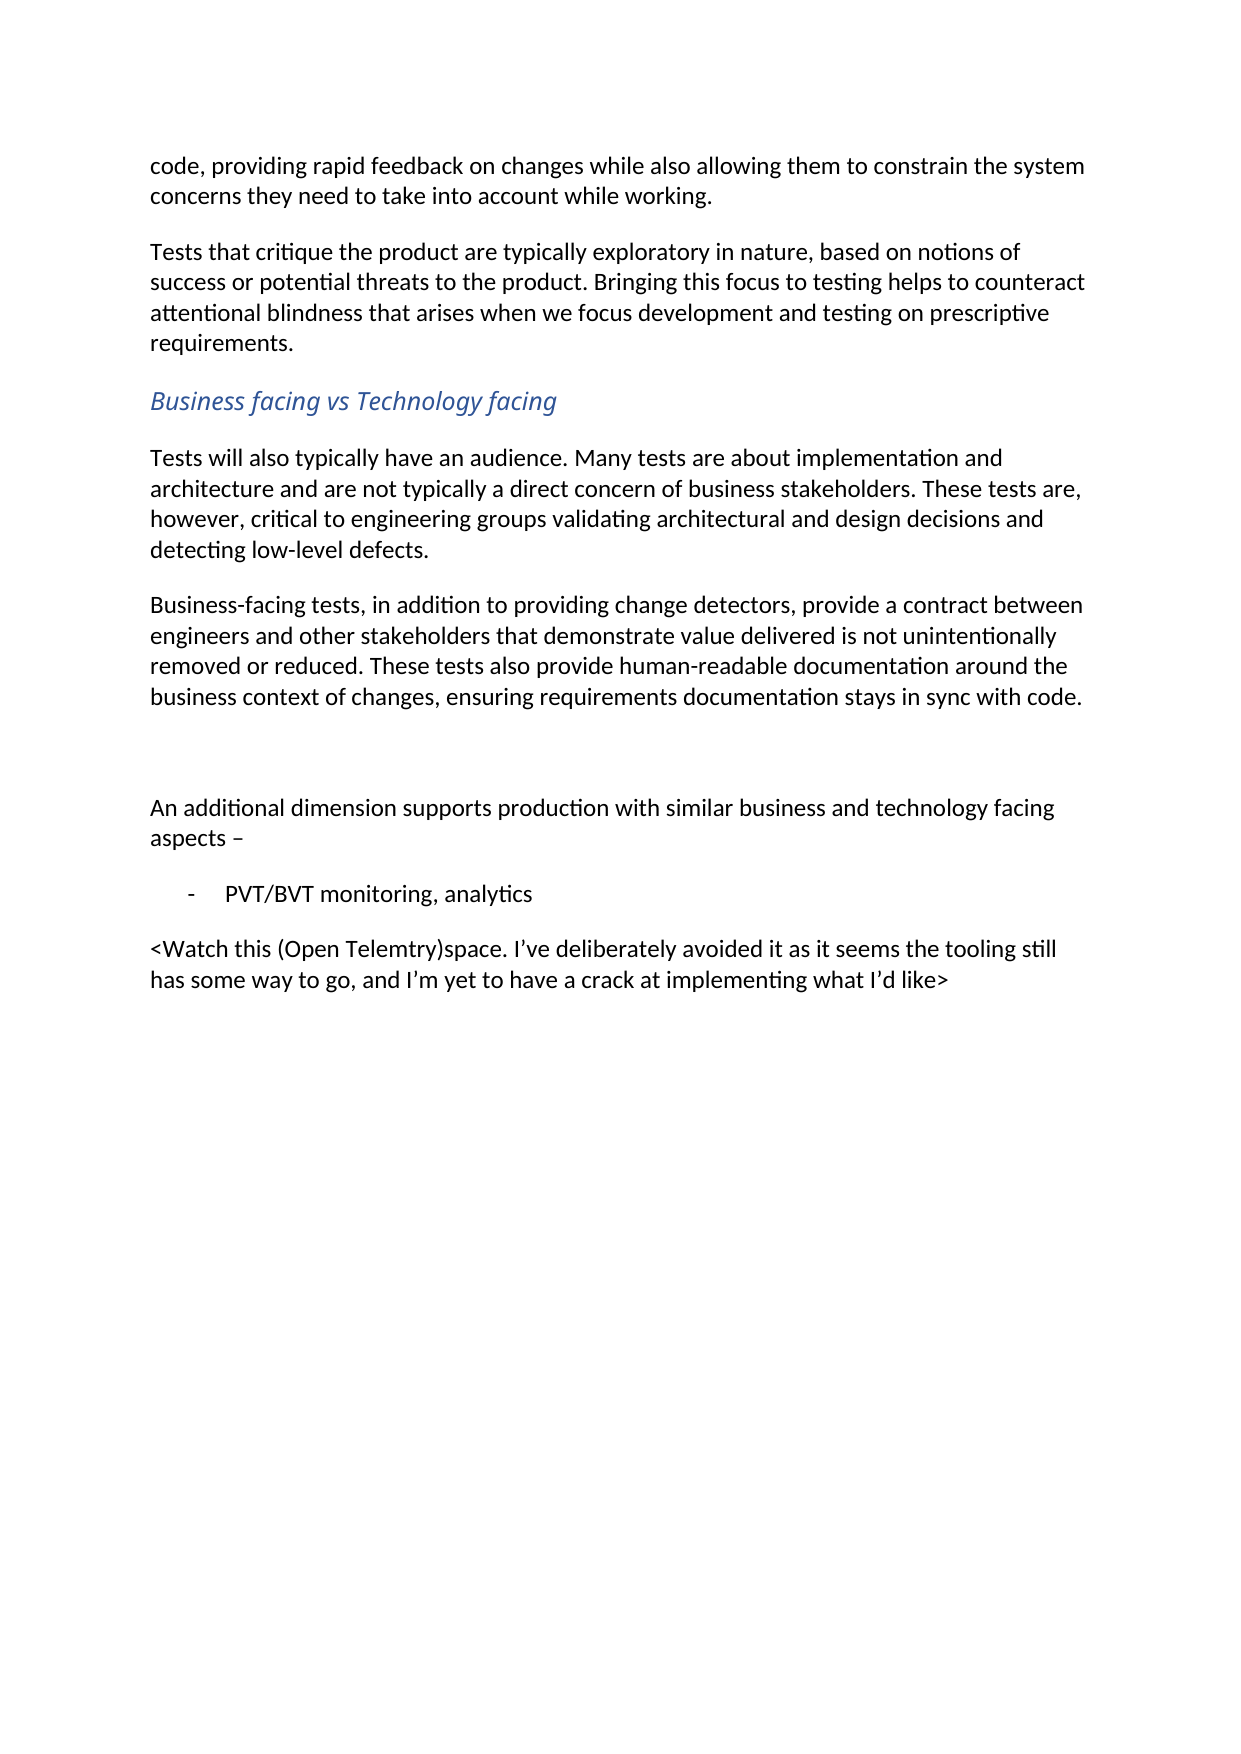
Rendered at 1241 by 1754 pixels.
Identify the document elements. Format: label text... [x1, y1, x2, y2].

text Business-facing tests, in addition to providing change detectors, provide a contract between engineers and other stakeholders that demonstrate value delivered is not unintentionally removed or reduced. These tests also provide human-readable documentation around the business context of changes, ensuring requirements documentation stays in sync with code. [150, 589, 1090, 711]
list PVT/BVT monitoring, analytics [187, 878, 1090, 908]
text <Watch this (Open Telemtry)space. I’ve deliberately avoided it as it seems the tooling still has some way to go, and I’m yet to have a crack at implementing what I’d like> [150, 933, 1090, 994]
text Tests will also typically have an audience. Many tests are about implementation and architecture and are not typically a direct concern of business stakeholders. These tests are, however, critical to engineering groups validating architectural and design decisions and detecting low-level defects. [150, 442, 1090, 564]
subtitle Business facing vs Technology facing [150, 383, 1090, 417]
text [150, 150, 1090, 211]
text Tests that critique the product are typically exploratory in nature, based on notions of success or potential threats to the product. Bringing this focus to testing helps to counteract attentional blindness that arises when we focus development and testing on prescriptive requirements. [150, 236, 1090, 358]
text An additional dimension supports production with similar business and technology facing aspects – [150, 792, 1090, 853]
